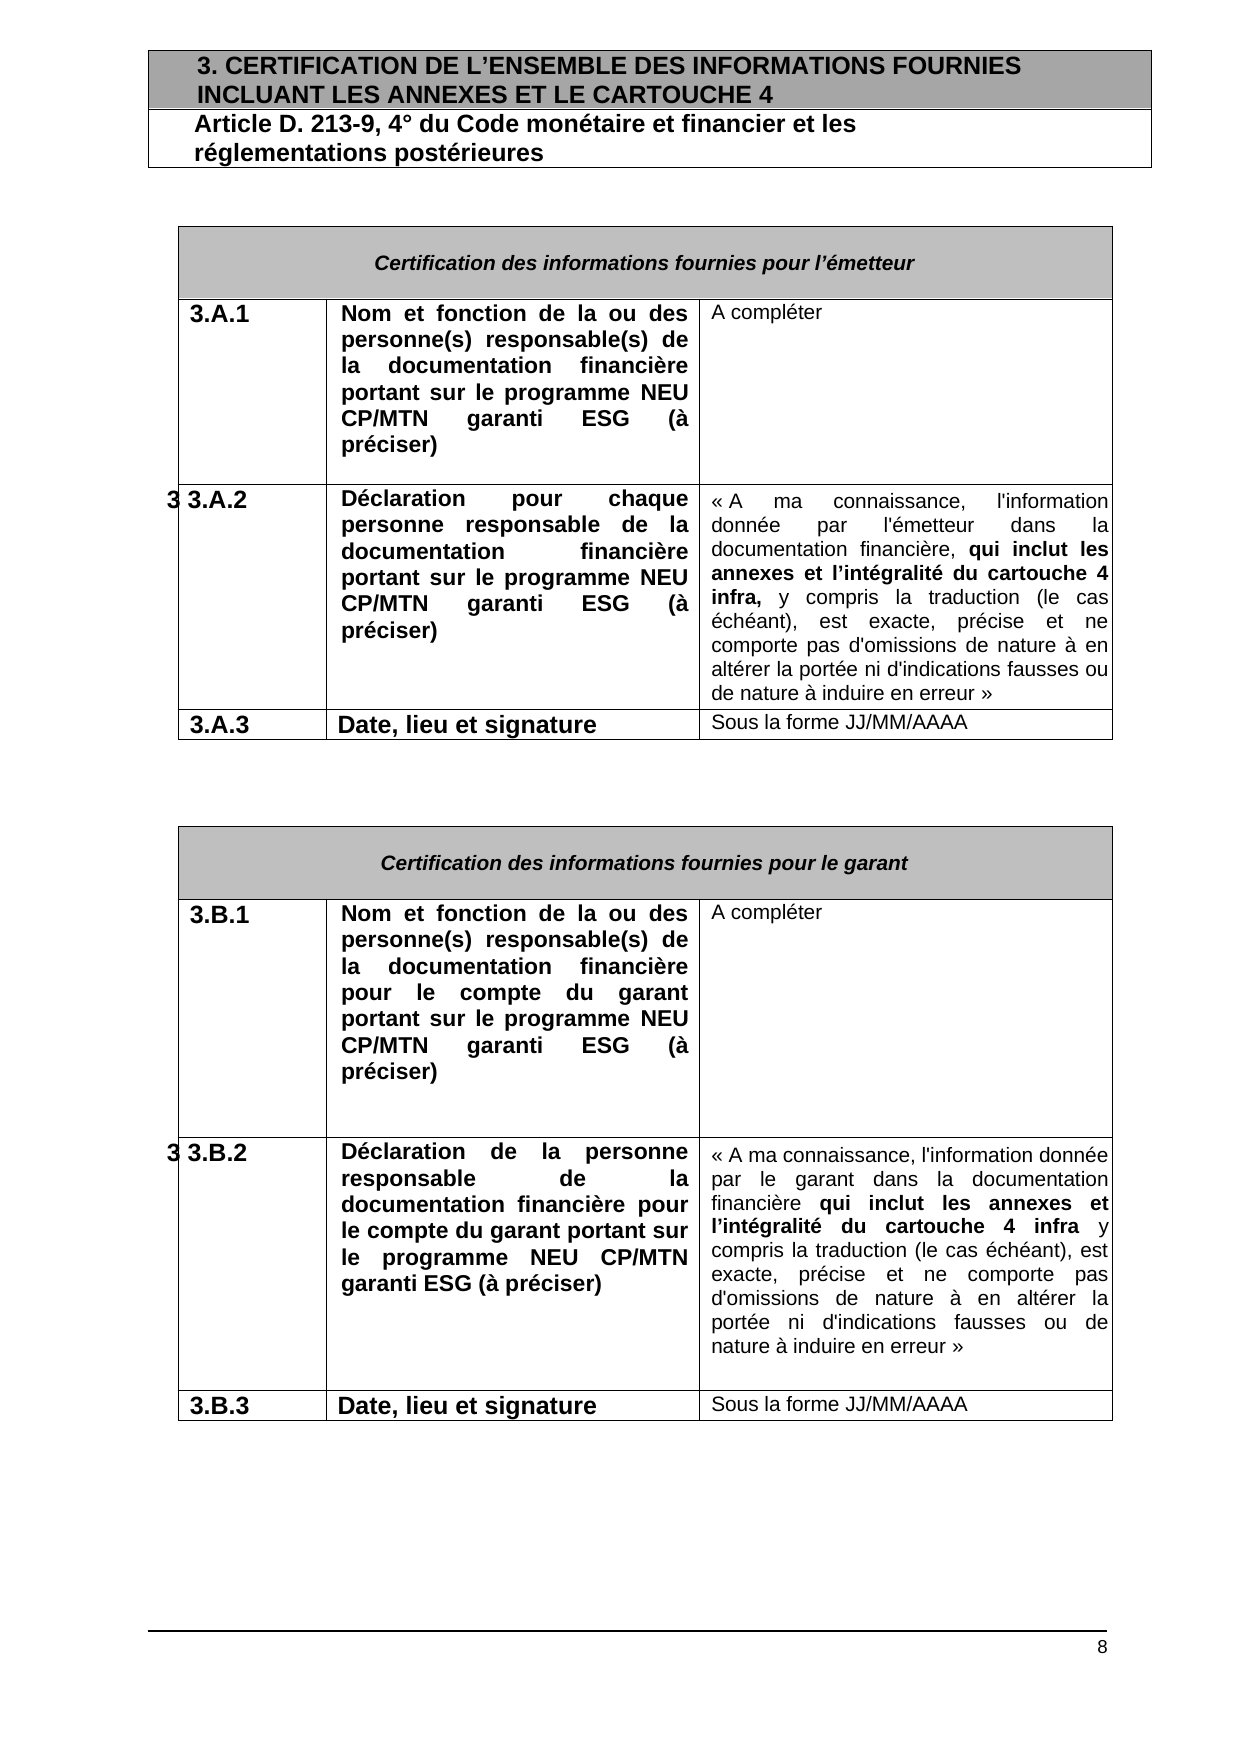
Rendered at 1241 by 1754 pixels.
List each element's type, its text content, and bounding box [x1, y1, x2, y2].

table_cell [148, 168, 1142, 1421]
table_cell Article D. 213-9, 4° du Code monétaire et financier et les réglementations postérieures [149, 110, 1151, 167]
table_header 3. CERTIFICATION DE L’ENSEMBLE DES INFORMATIONS FOURNIES INCLUANT LES ANNEXES ET LE CARTOUCHE 4 [149, 51, 1151, 108]
